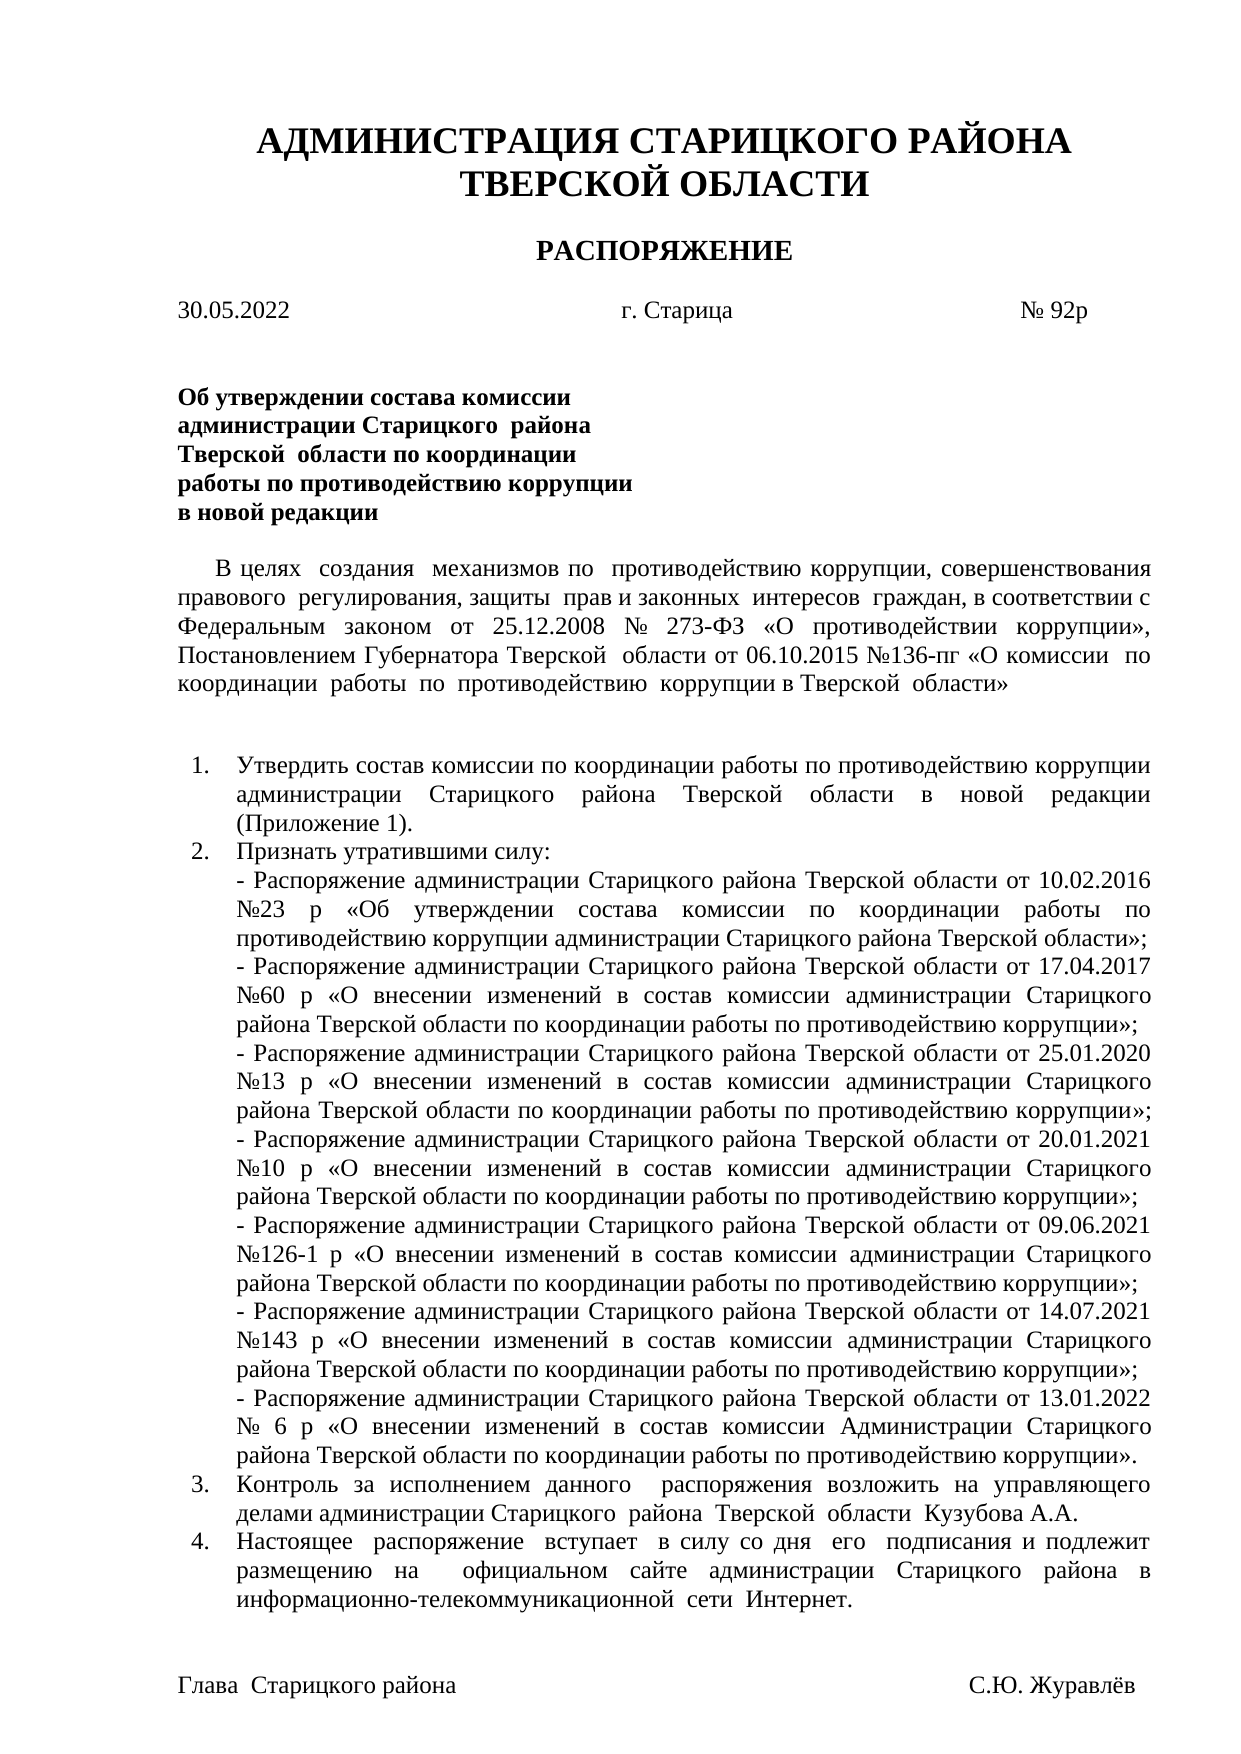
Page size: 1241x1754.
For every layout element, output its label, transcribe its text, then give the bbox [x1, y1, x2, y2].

text - Распоряжение администрации Старицкого района Тверской области от 10.02.2016 №23 р «Об утверждении состава комиссии по координации работы по противодействию коррупции администрации Старицкого района Тверской области»; [236, 865, 1152, 951]
text - Распоряжение администрации Старицкого района Тверской области от 25.01.2020 №13 р «О внесении изменений в состав комиссии администрации Старицкого района Тверской области по координации работы по противодействию коррупции»; - Распоряжение администрации Старицкого района Тверской области от 20.01.2021 №10 р «О внесении изменений в состав комиссии администрации Старицкого района Тверской области по координации работы по противодействию коррупции»; [236, 1038, 1152, 1210]
text - Распоряжение администрации Старицкого района Тверской области от 13.01.2022 № 6 р «О внесении изменений в состав комиссии Администрации Старицкого района Тверской области по координации работы по противодействию коррупции». [236, 1383, 1152, 1469]
text администрации Старицкого района [177, 410, 1152, 439]
text - Распоряжение администрации Старицкого района Тверской области от 14.07.2021 №143 р «О внесении изменений в состав комиссии администрации Старицкого района Тверской области по координации работы по противодействию коррупции»; [236, 1296, 1152, 1383]
text в новой редакции [177, 497, 1152, 525]
text 30.05.2022 г. Старица № 92р [177, 295, 1152, 324]
text РАСПОРЯЖЕНИЕ [177, 233, 1152, 267]
list Утвердить состав комиссии по координации работы по противодействию коррупции администрации Старицкого района Тверской области в новой редакции (Приложение 1). [191, 750, 1152, 836]
text В целях создания механизмов по противодействию коррупции, совершенствования правового регулирования, защиты прав и законных интересов граждан, в соответствии с Федеральным законом от 25.12.2008 № 273-ФЗ «О противодействии коррупции», Постановлением Губернатора Тверской области от 06.10.2015 №136-пг «О комиссии по координации работы по противодействию коррупции в Тверской области» [177, 553, 1152, 697]
text Глава Старицкого района С.Ю. Журавлёв [177, 1670, 1152, 1699]
text - Распоряжение администрации Старицкого района Тверской области от 09.06.2021 №126-1 р «О внесении изменений в состав комиссии администрации Старицкого района Тверской области по координации работы по противодействию коррупции»; [236, 1210, 1152, 1296]
list Контроль за исполнением данного распоряжения возложить на управляющего делами администрации Старицкого района Тверской области Кузубова А.А. [191, 1469, 1152, 1526]
list Настоящее распоряжение вступает в силу со дня его подписания и подлежит размещению на официальном сайте администрации Старицкого района в информационно-телекоммуникационной сети Интернет. [191, 1526, 1152, 1613]
text работы по противодействию коррупции [177, 468, 1152, 497]
text Тверской области по координации [177, 439, 1152, 468]
text АДМИНИСТРАЦИЯ СТАРИЦКОГО РАЙОНА ТВЕРСКОЙ ОБЛАСТИ [177, 118, 1152, 204]
text Об утверждении состава комиссии [177, 382, 1152, 410]
text - Распоряжение администрации Старицкого района Тверской области от 17.04.2017 №60 р «О внесении изменений в состав комиссии администрации Старицкого района Тверской области по координации работы по противодействию коррупции»; [236, 951, 1152, 1038]
list Признать утратившими силу: [191, 836, 1152, 865]
